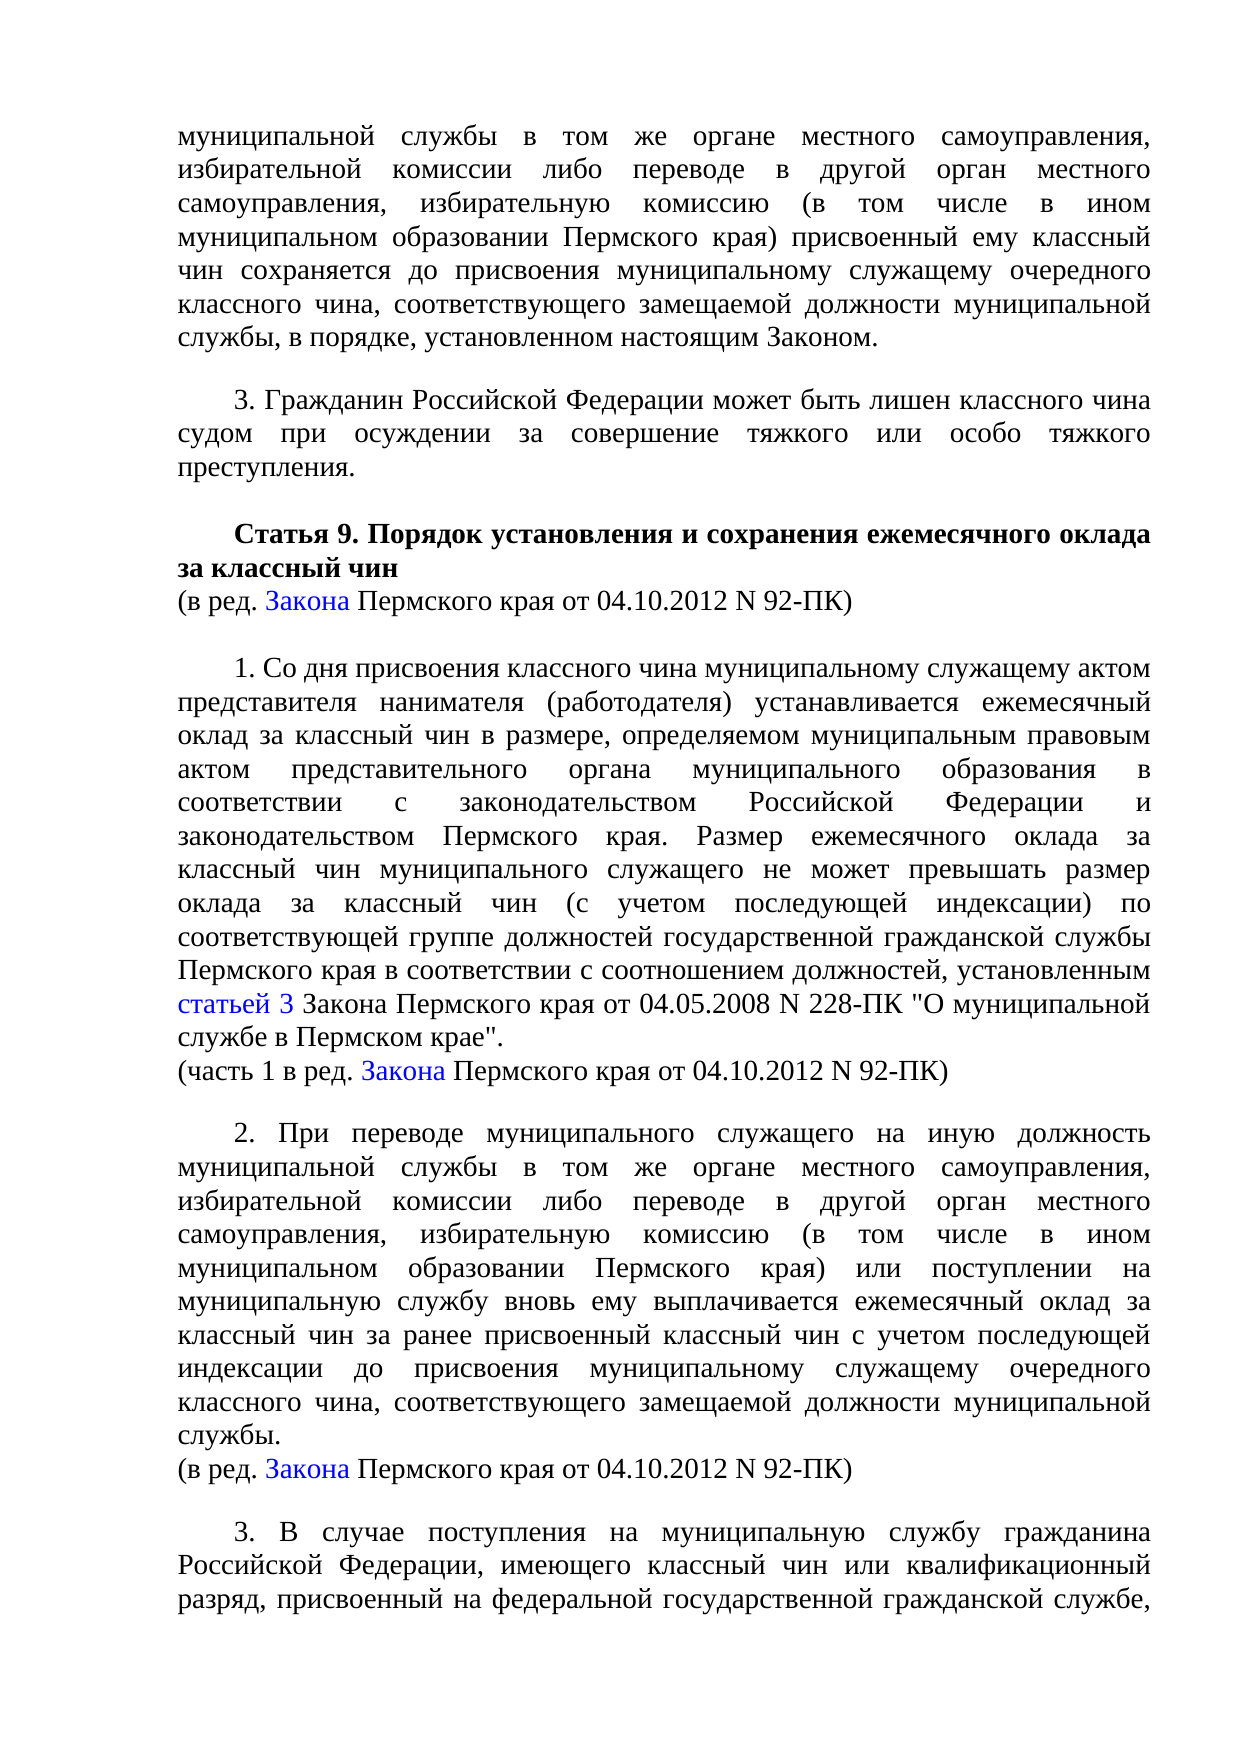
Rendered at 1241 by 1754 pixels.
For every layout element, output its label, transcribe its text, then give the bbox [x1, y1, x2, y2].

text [177, 1514, 1152, 1614]
text 3. Гражданин Российской Федерации может быть лишен классного чина судом при осуждении за совершение тяжкого или особо тяжкого преступления. [177, 382, 1152, 483]
text (в ред. Закона Пермского края от 04.10.2012 N 92-ПК) [177, 1451, 1152, 1484]
text 1. Со дня присвоения классного чина муниципальному служащему актом представителя нанимателя (работодателя) устанавливается ежемесячный оклад за классный чин в размере, определяемом муниципальным правовым актом представительного органа муниципального образования в соответствии с законодательством Российской Федерации и законодательством Пермского края. Размер ежемесячного оклада за классный чин муниципального служащего не может превышать размер оклада за классный чин (с учетом последующей индексации) по соответствующей группе должностей государственной гражданской службы Пермского края в соответствии с соотношением должностей, установленным статьей 3 Закона Пермского края от 04.05.2008 N 228-ПК "О муниципальной службе в Пермском крае". [177, 650, 1152, 1053]
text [177, 118, 1152, 353]
text 2. При переводе муниципального служащего на иную должность муниципальной службы в том же органе местного самоуправления, избирательной комиссии либо переводе в другой орган местного самоуправления, избирательную комиссию (в том числе в ином муниципальном образовании Пермского края) или поступлении на муниципальную службу вновь ему выплачивается ежемесячный оклад за классный чин за ранее присвоенный классный чин с учетом последующей индексации до присвоения муниципальному служащему очередного классного чина, соответствующего замещаемой должности муниципальной службы. [177, 1116, 1152, 1451]
text (часть 1 в ред. Закона Пермского края от 04.10.2012 N 92-ПК) [177, 1053, 1152, 1086]
text (в ред. Закона Пермского края от 04.10.2012 N 92-ПК) [177, 583, 1152, 617]
title Статья 9. Порядок установления и сохранения ежемесячного оклада за классный чин [177, 516, 1152, 583]
